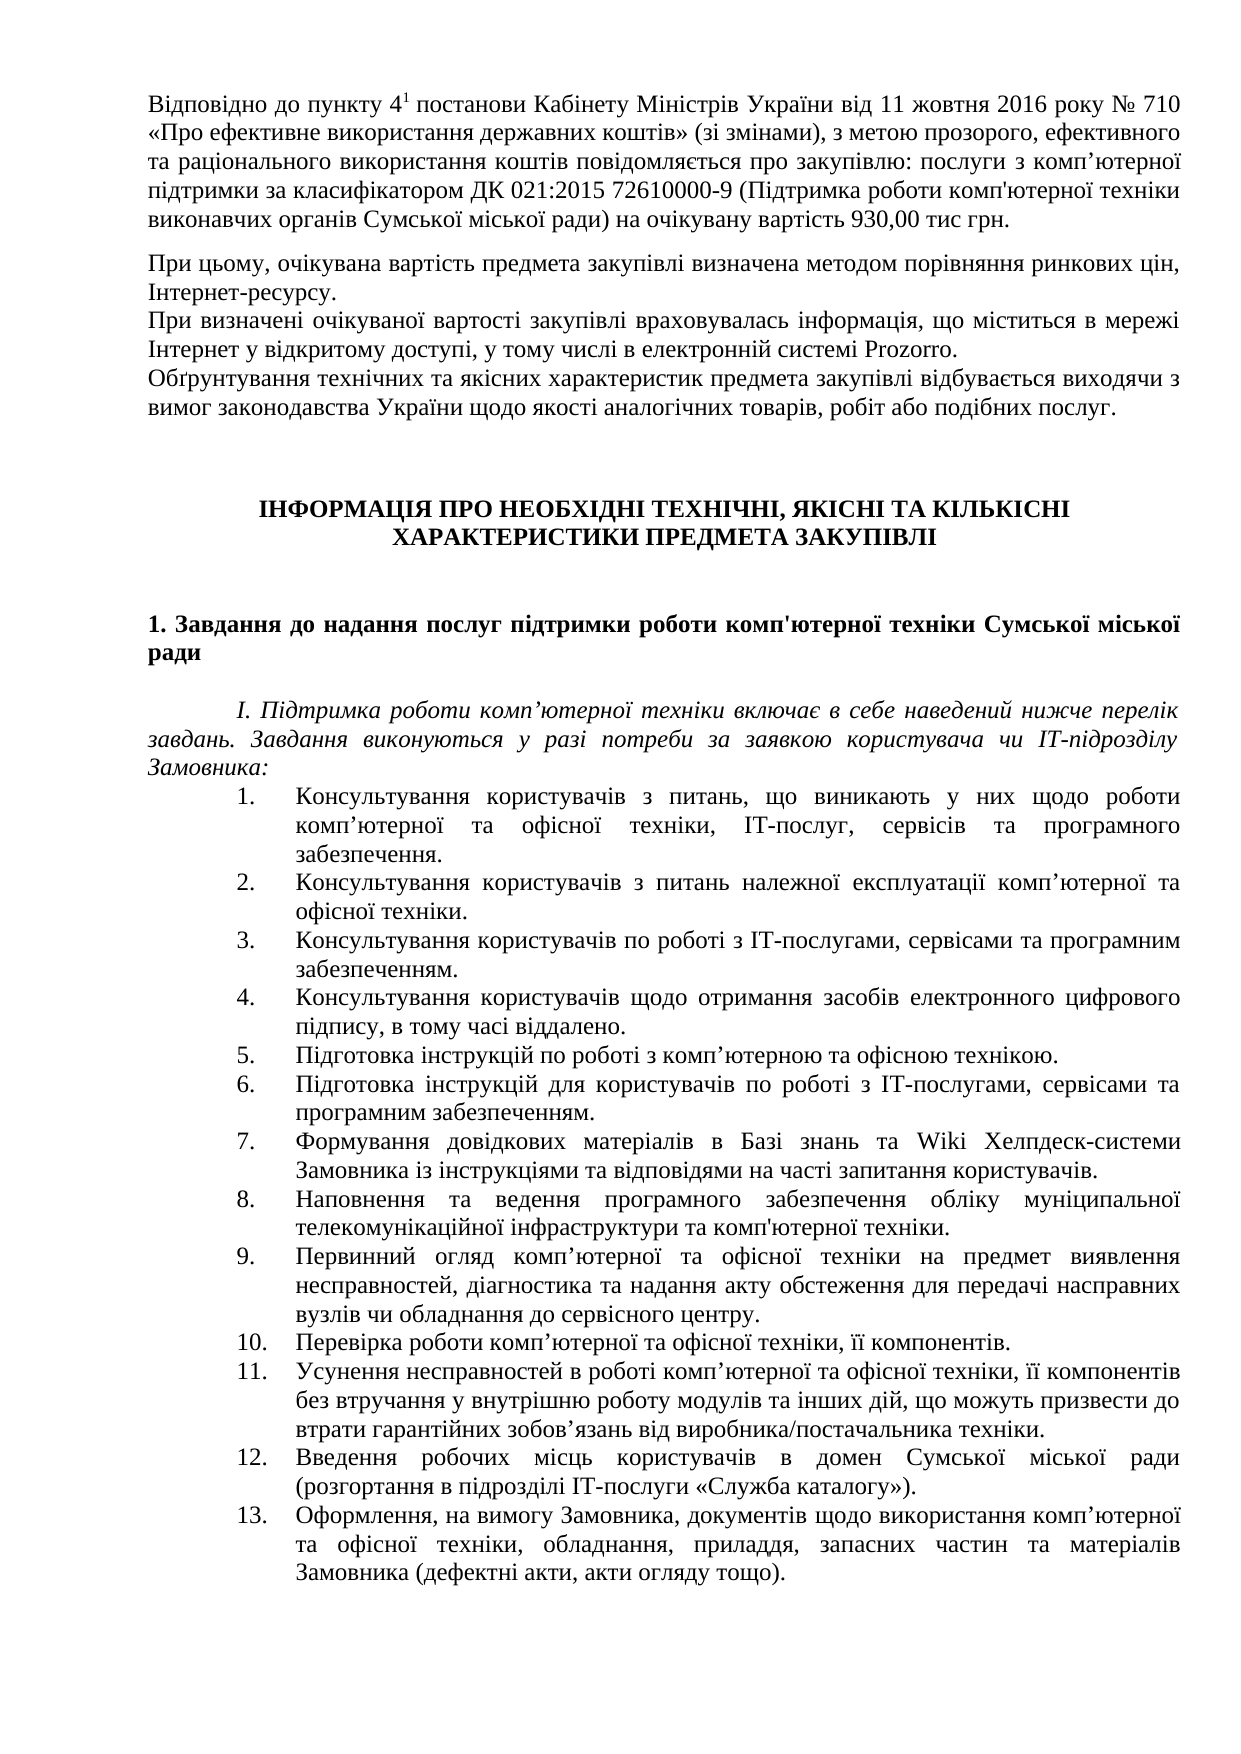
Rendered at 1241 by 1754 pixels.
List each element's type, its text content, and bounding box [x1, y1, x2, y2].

list Наповнення та ведення програмного забезпечення обліку муніципальної телекомунікаційної інфраструктури та комп'ютерної техніки. [236, 1184, 1181, 1241]
text Відповідно до пункту 41 постанови Кабінету Міністрів України від 11 жовтня 2016 року № 710 «Про ефективне використання державних коштів» (зі змінами), з метою прозорого, ефективного та раціонального використання коштів повідомляється про закупівлю: послуги з комп’ютерної підтримки за класифікатором ДК 021:2015 72610000-9 (Підтримка роботи комп'ютерної техніки виконавчих органів Сумської міської ради) на очікувану вартість 930,00 тис грн. [148, 89, 1181, 232]
list Формування довідкових матеріалів в Базі знань та Wiki Хелпдеск-системи Замовника із інструкціями та відповідями на часті запитання користувачів. [236, 1126, 1181, 1184]
text При цьому, очікувана вартість предмета закупівлі визначена методом порівняння ринкових цін, Інтернет-ресурсу. [148, 248, 1181, 306]
text 1. Завдання до надання послуг підтримки роботи комп'ютерної техніки Сумської міської ради [148, 609, 1181, 666]
list Оформлення, на вимогу Замовника, документів щодо використання комп’ютерної та офісної техніки, обладнання, приладдя, запасних частин та матеріалів Замовника (дефектні акти, акти огляду тощо). [236, 1500, 1181, 1586]
list Консультування користувачів по роботі з ІТ-послугами, сервісами та програмним забезпеченням. [236, 925, 1181, 982]
list Усунення несправностей в роботі комп’ютерної та офісної техніки, її компонентів без втручання у внутрішню роботу модулів та інших дій, що можуть призвести до втрати гарантійних зобов’язань від виробника/постачальника техніки. [236, 1356, 1181, 1442]
text Обґрунтування технічних та якісних характеристик предмета закупівлі відбувається виходячи з вимог законодавства України щодо якості аналогічних товарів, робіт або подібних послуг. [148, 363, 1181, 421]
text При визначені очікуваної вартості закупівлі враховувалась інформація, що міститься в мережі Інтернет у відкритому доступі, у тому числі в електронній системі Prozorro. [148, 306, 1181, 363]
list Консультування користувачів з питань, що виникають у них щодо роботи комп’ютерної та офісної техніки, ІТ-послуг, сервісів та програмного забезпечення. [236, 781, 1181, 867]
list Підготовка інструкцій по роботі з комп’ютерною та офісною технікою. [236, 1040, 1181, 1069]
list Консультування користувачів з питань належної експлуатації комп’ютерної та офісної техніки. [236, 867, 1181, 925]
text I. Підтримка роботи комп’ютерної техніки включає в себе наведений нижче перелік завдань. Завдання виконуються у разі потреби за заявкою користувача чи ІТ-підрозділу Замовника: [148, 695, 1181, 781]
list Введення робочих місць користувачів в домен Сумської міської ради (розгортання в підрозділі ІТ-послуги «Служба каталогу»). [236, 1442, 1181, 1500]
text Інформація про необхідні технічні, якісні та кількісні характеристики предмета закупівлі [148, 494, 1181, 551]
list Первинний огляд комп’ютерної та офісної техніки на предмет виявлення несправностей, діагностика та надання акту обстеження для передачі насправних вузлів чи обладнання до сервісного центру. [236, 1241, 1181, 1327]
list Підготовка інструкцій для користувачів по роботі з ІТ-послугами, сервісами та програмним забезпеченням. [236, 1069, 1181, 1126]
list Консультування користувачів щодо отримання засобів електронного цифрового підпису, в тому часі віддалено. [236, 982, 1181, 1040]
list Перевірка роботи комп’ютерної та офісної техніки, її компонентів. [236, 1327, 1181, 1356]
